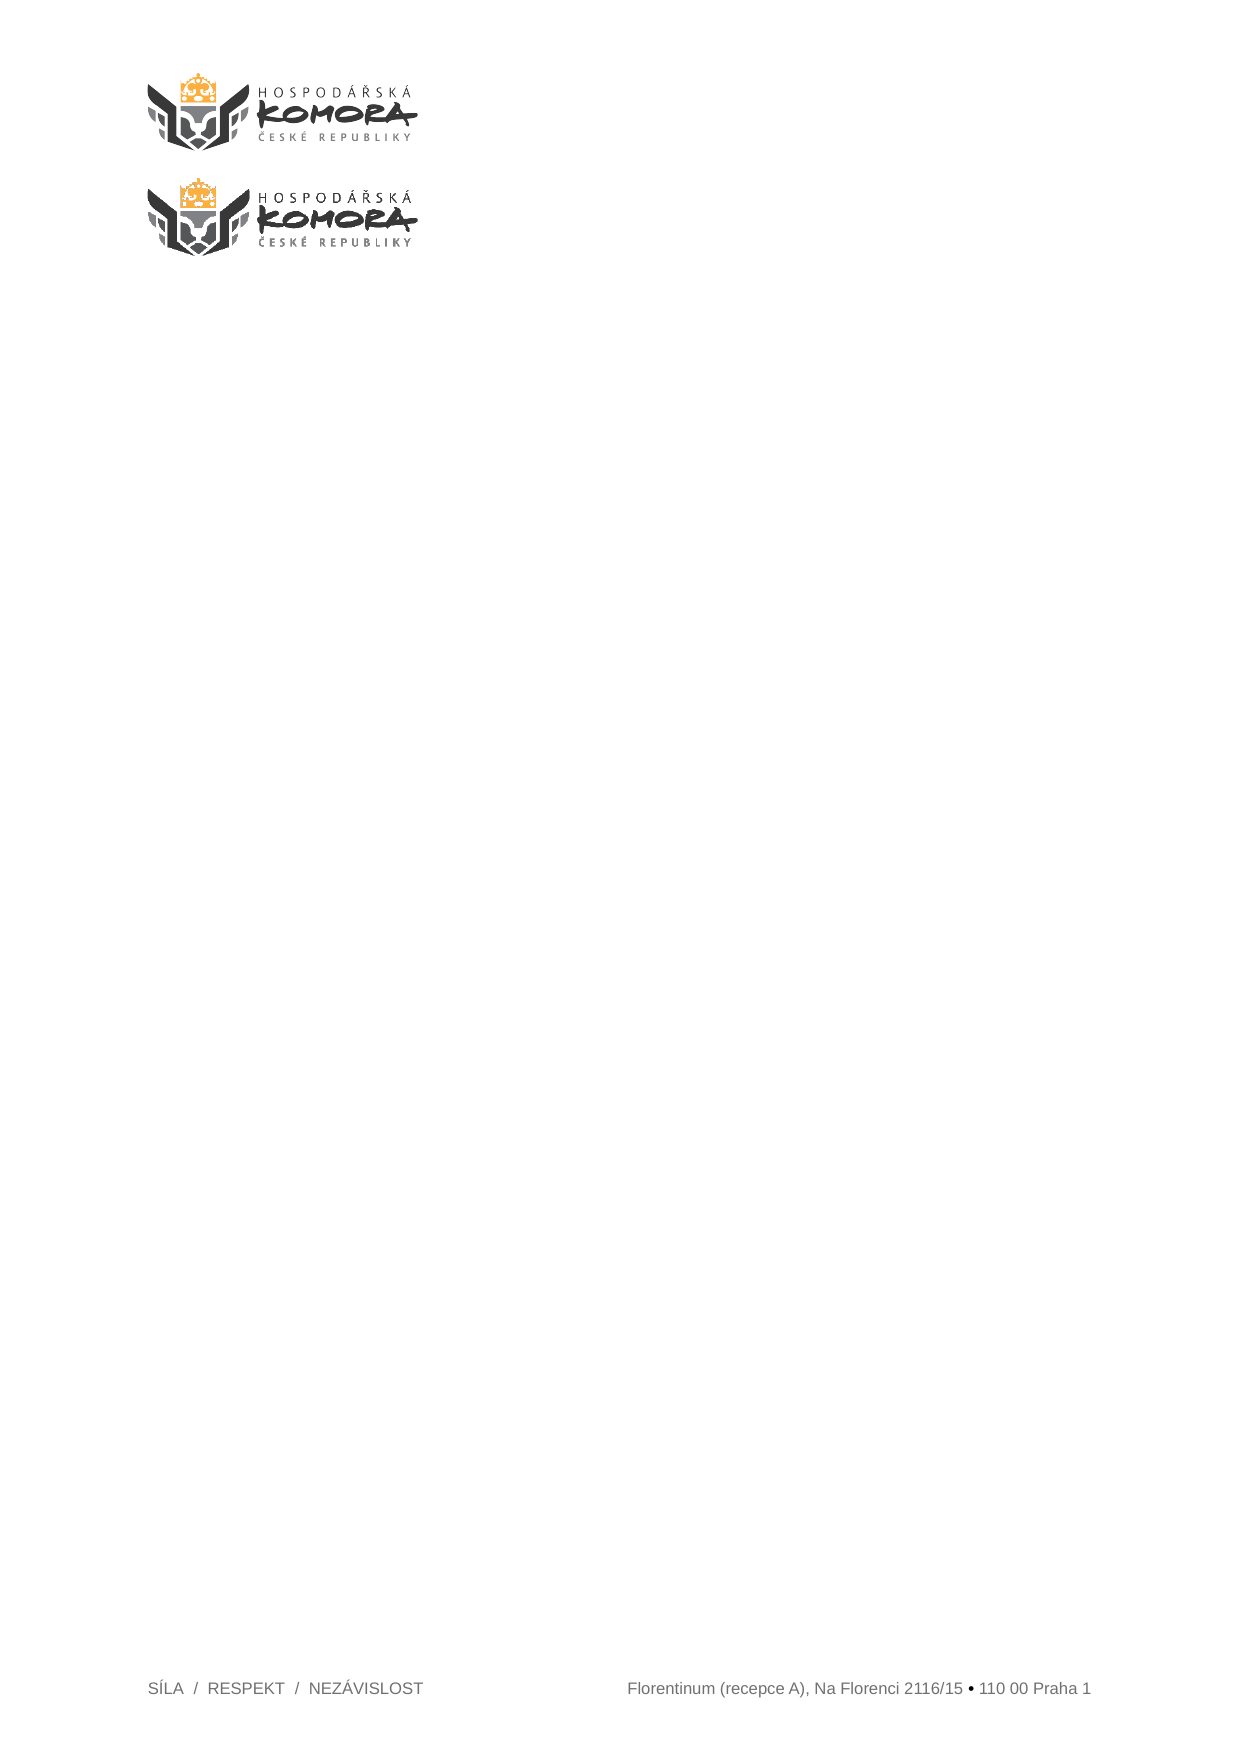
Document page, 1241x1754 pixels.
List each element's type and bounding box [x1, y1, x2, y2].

picture [147, 178, 418, 256]
picture [147, 73, 418, 151]
